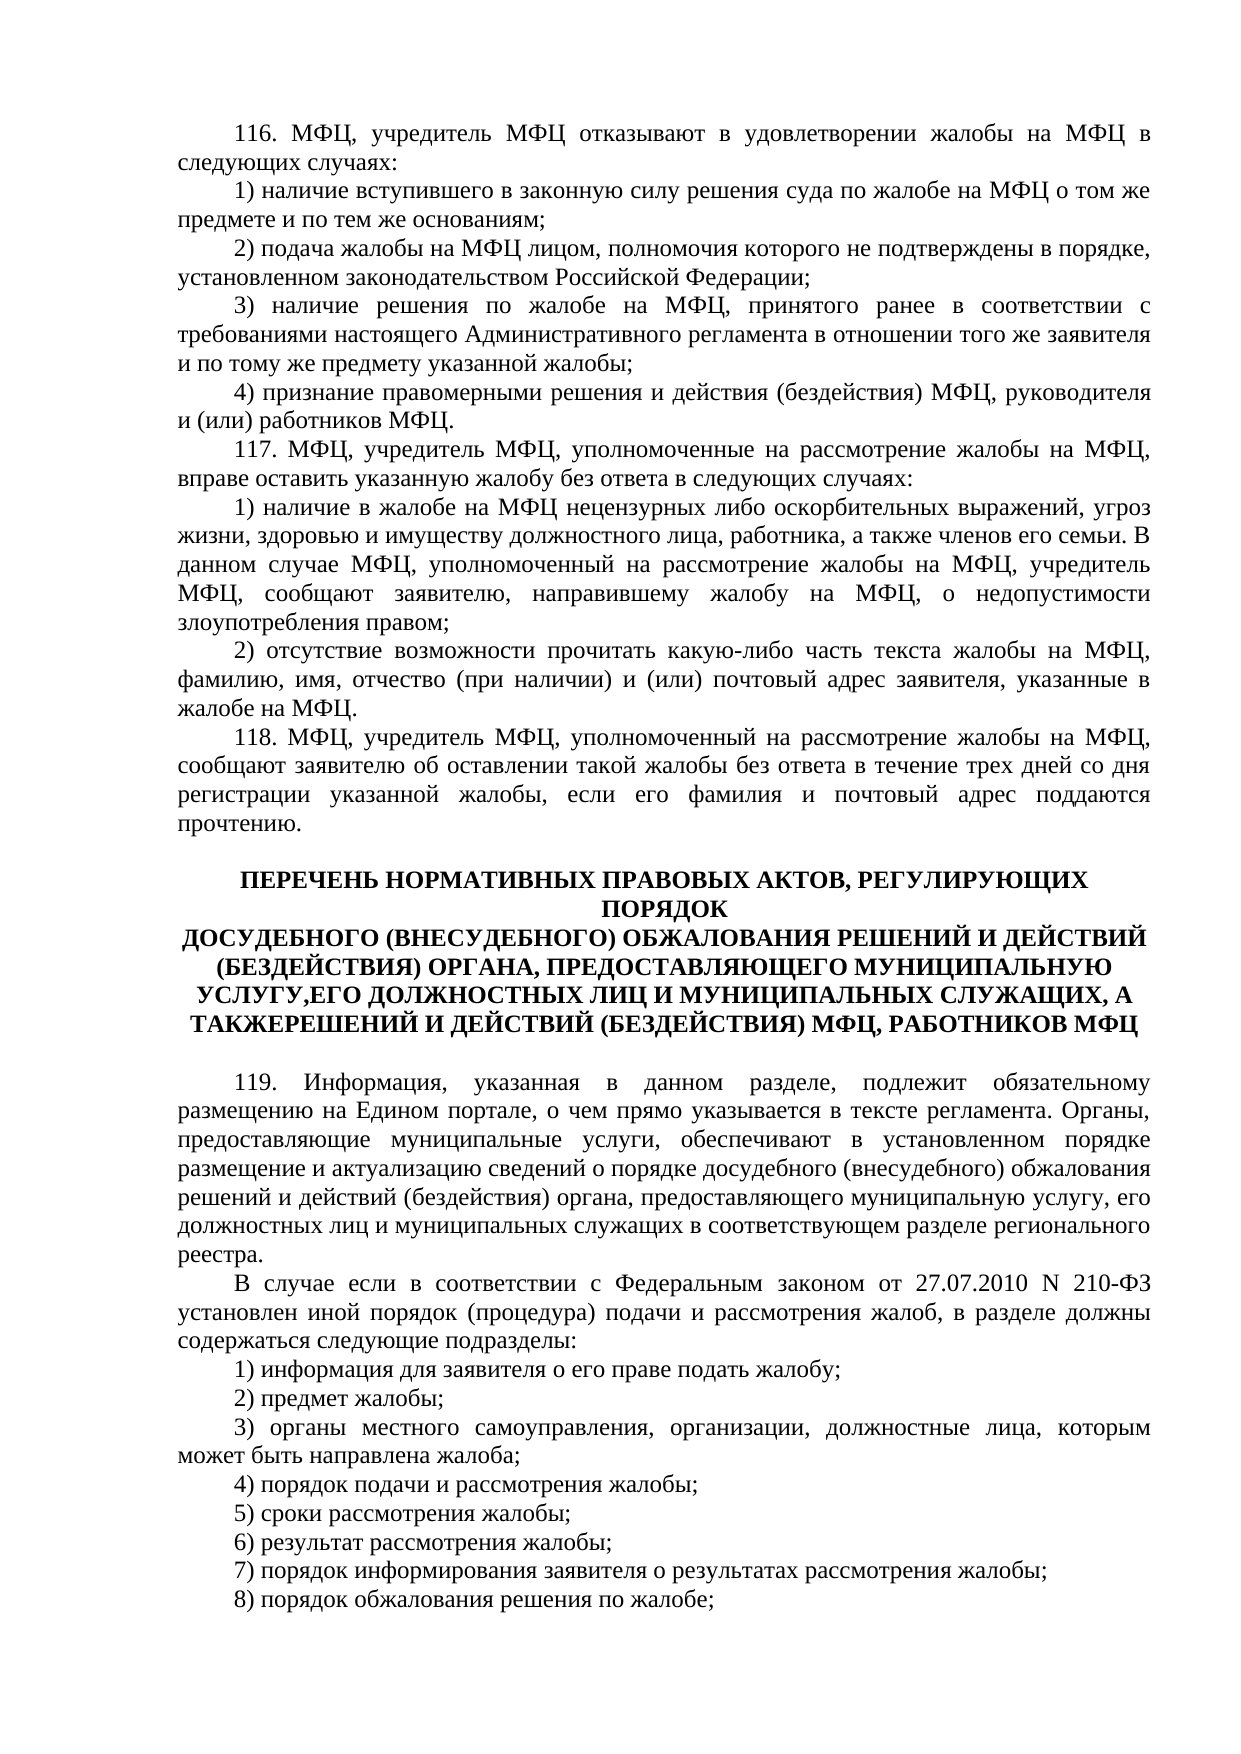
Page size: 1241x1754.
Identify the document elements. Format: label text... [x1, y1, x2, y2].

text 2) подача жалобы на МФЦ лицом, полномочия которого не подтверждены в порядке, установленном законодательством Российской Федерации; [177, 233, 1152, 291]
text 1) наличие в жалобе на МФЦ нецензурных либо оскорбительных выражений, угроз жизни, здоровью и имуществу должностного лица, работника, а также членов его семьи. В данном случае МФЦ, уполномоченный на рассмотрение жалобы на МФЦ, учредитель МФЦ, сообщают заявителю, направившему жалобу на МФЦ, о недопустимости злоупотребления правом; [177, 492, 1152, 636]
text 118. МФЦ, учредитель МФЦ, уполномоченный на рассмотрение жалобы на МФЦ, сообщают заявителю об оставлении такой жалобы без ответа в течение трех дней со дня регистрации указанной жалобы, если его фамилия и почтовый адрес поддаются прочтению. [177, 722, 1152, 837]
text 1) наличие вступившего в законную силу решения суда по жалобе на МФЦ о том же предмете и по тем же основаниям; [177, 176, 1152, 233]
text 116. МФЦ, учредитель МФЦ отказывают в удовлетворении жалобы на МФЦ в следующих случаях: [177, 118, 1152, 176]
text 5) сроки рассмотрения жалобы; [177, 1498, 1152, 1527]
text 3) наличие решения по жалобе на МФЦ, принятого ранее в соответствии с требованиями настоящего Административного регламента в отношении того же заявителя и по тому же предмету указанной жалобы; [177, 291, 1152, 377]
text 2) предмет жалобы; [177, 1383, 1152, 1412]
text 119. Информация, указанная в данном разделе, подлежит обязательному размещению на Едином портале, о чем прямо указывается в тексте регламента. Органы, предоставляющие муниципальные услуги, обеспечивают в установленном порядке размещение и актуализацию сведений о порядке досудебного (внесудебного) обжалования решений и действий (бездействия) органа, предоставляющего муниципальную услугу, его должностных лиц и муниципальных служащих в соответствующем разделе регионального реестра. [177, 1067, 1152, 1268]
text 1) информация для заявителя о его праве подать жалобу; [177, 1354, 1152, 1383]
text 3) органы местного самоуправления, организации, должностные лица, которым может быть направлена жалоба; [177, 1412, 1152, 1469]
title ПЕРЕЧЕНЬ НОРМАТИВНЫХ ПРАВОВЫХ АКТОВ, РЕГУЛИРУЮЩИХ ПОРЯДОК [177, 866, 1152, 923]
text 4) порядок подачи и рассмотрения жалобы; [177, 1469, 1152, 1498]
title (БЕЗДЕЙСТВИЯ) ОРГАНА, ПРЕДОСТАВЛЯЮЩЕГО МУНИЦИПАЛЬНУЮ УСЛУГУ,ЕГО ДОЛЖНОСТНЫХ ЛИЦ И МУНИЦИПАЛЬНЫХ СЛУЖАЩИХ, А ТАКЖЕРЕШЕНИЙ И ДЕЙСТВИЙ (БЕЗДЕЙСТВИЯ) МФЦ, РАБОТНИКОВ МФЦ [177, 952, 1152, 1038]
text 2) отсутствие возможности прочитать какую-либо часть текста жалобы на МФЦ, фамилию, имя, отчество (при наличии) и (или) почтовый адрес заявителя, указанные в жалобе на МФЦ. [177, 636, 1152, 722]
text 117. МФЦ, учредитель МФЦ, уполномоченные на рассмотрение жалобы на МФЦ, вправе оставить указанную жалобу без ответа в следующих случаях: [177, 434, 1152, 492]
text 4) признание правомерными решения и действия (бездействия) МФЦ, руководителя и (или) работников МФЦ. [177, 377, 1152, 434]
text 8) порядок обжалования решения по жалобе; [177, 1584, 1152, 1613]
text 6) результат рассмотрения жалобы; [177, 1527, 1152, 1556]
text В случае если в соответствии с Федеральным законом от 27.07.2010 N 210-ФЗ установлен иной порядок (процедура) подачи и рассмотрения жалоб, в разделе должны содержаться следующие подразделы: [177, 1268, 1152, 1354]
text 7) порядок информирования заявителя о результатах рассмотрения жалобы; [177, 1556, 1152, 1584]
title ДОСУДЕБНОГО (ВНЕСУДЕБНОГО) ОБЖАЛОВАНИЯ РЕШЕНИЙ И ДЕЙСТВИЙ [177, 923, 1152, 952]
